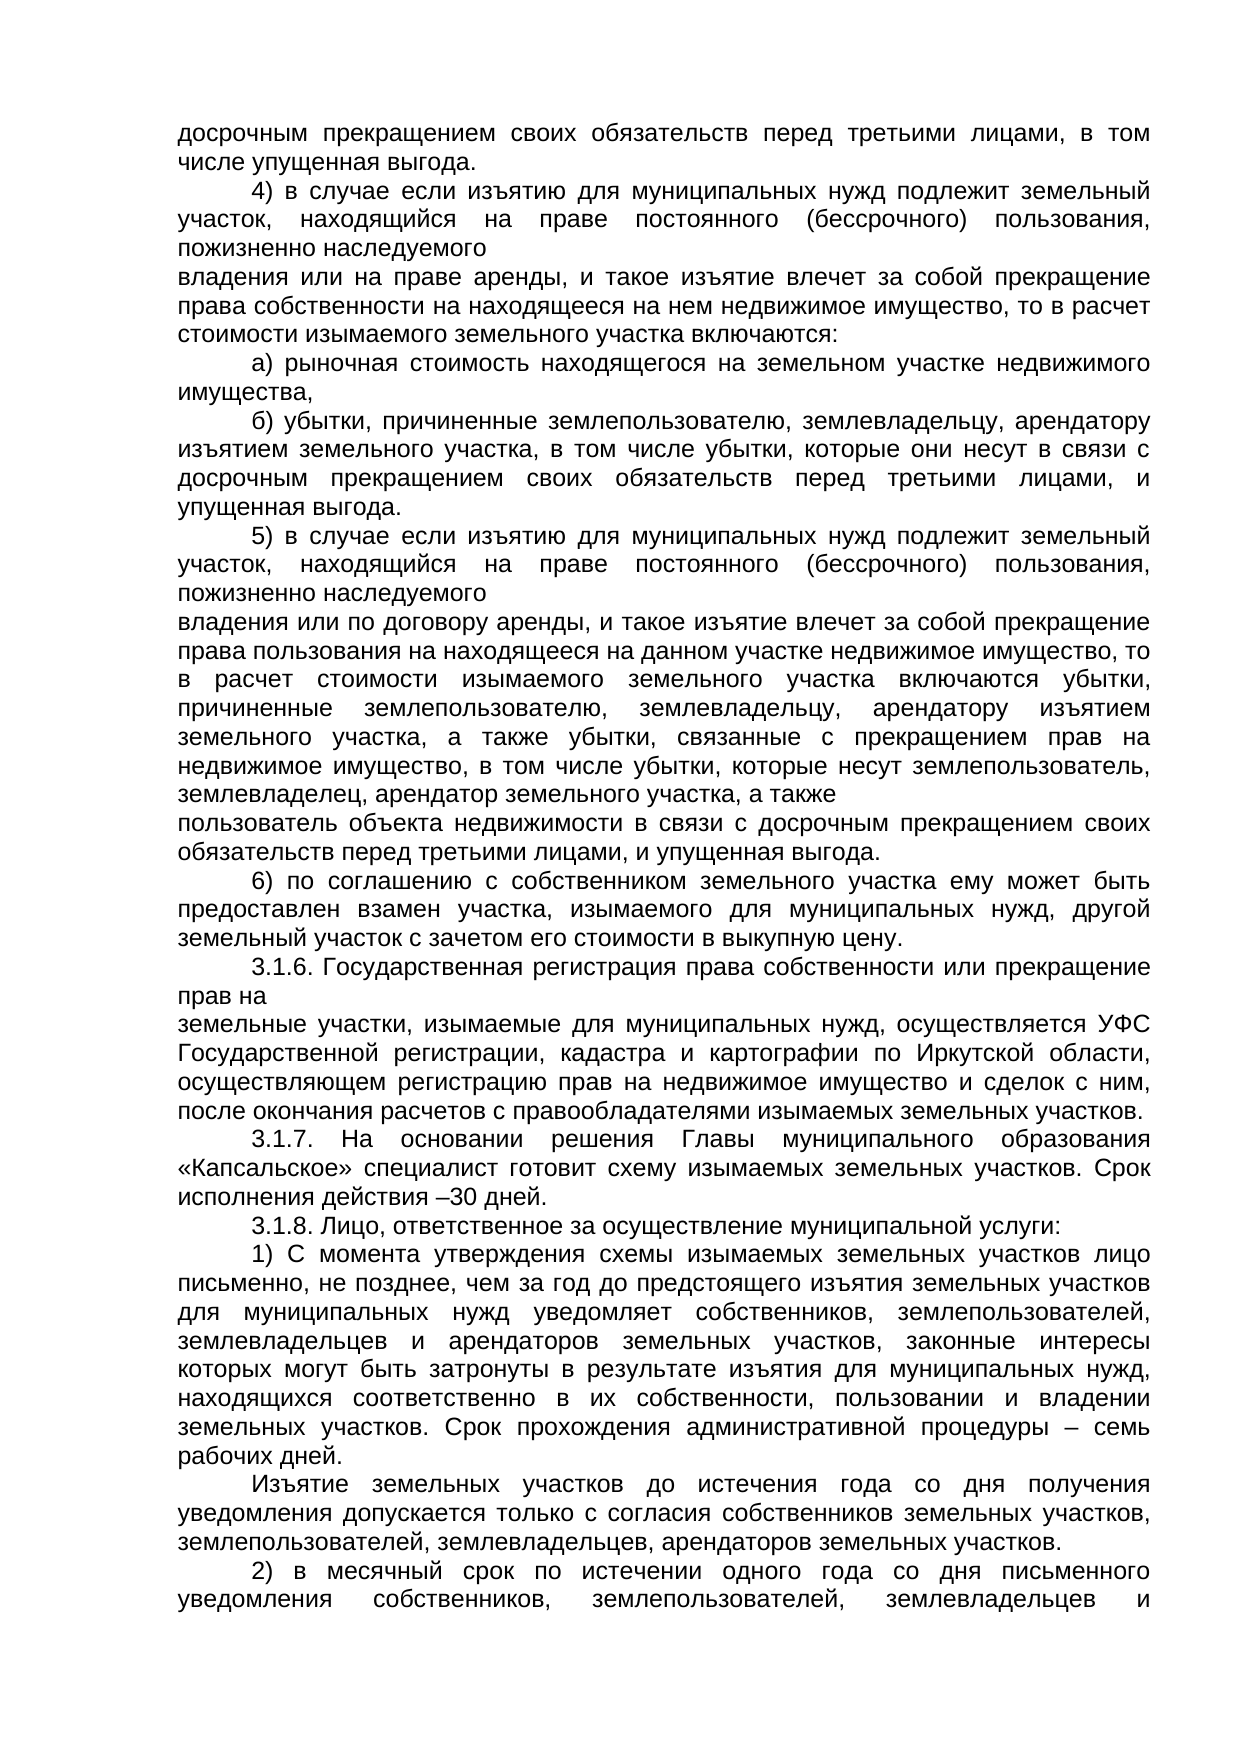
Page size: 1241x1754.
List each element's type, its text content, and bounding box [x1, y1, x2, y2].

text 4) в случае если изъятию для муниципальных нужд подлежит земельный участок, находящийся на праве постоянного (бессрочного) пользования, пожизненно наследуемого [177, 176, 1152, 262]
text владения или на праве аренды, и такое изъятие влечет за собой прекращение права собственности на находящееся на нем недвижимое имущество, то в расчет стоимости изымаемого земельного участка включаются: [177, 262, 1152, 348]
text пользователь объекта недвижимости в связи с досрочным прекращением своих обязательств перед третьими лицами, и упущенная выгода. [177, 808, 1152, 866]
text земельные участки, изымаемые для муниципальных нужд, осуществляется УФС Государственной регистрации, кадастра и картографии по Иркутской области, осуществляющем регистрацию прав на недвижимое имущество и сделок с ним, после окончания расчетов с правообладателями изымаемых земельных участков. [177, 1009, 1152, 1124]
text 3.1.8. Лицо, ответственное за осуществление муниципальной услуги: [177, 1211, 1152, 1239]
text 6) по соглашению с собственником земельного участка ему может быть предоставлен взамен участка, изымаемого для муниципальных нужд, другой земельный участок с зачетом его стоимости в выкупную цену. [177, 866, 1152, 952]
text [177, 118, 1152, 176]
text а) рыночная стоимость находящегося на земельном участке недвижимого имущества, [177, 348, 1152, 406]
text б) убытки, причиненные землепользователю, землевладельцу, арендатору изъятием земельного участка, в том числе убытки, которые они несут в связи с досрочным прекращением своих обязательств перед третьими лицами, и упущенная выгода. [177, 406, 1152, 521]
text 5) в случае если изъятию для муниципальных нужд подлежит земельный участок, находящийся на праве постоянного (бессрочного) пользования, пожизненно наследуемого [177, 521, 1152, 607]
text 1) С момента утверждения схемы изымаемых земельных участков лицо письменно, не позднее, чем за год до предстоящего изъятия земельных участков для муниципальных нужд уведомляет собственников, землепользователей, землевладельцев и арендаторов земельных участков, законные интересы которых могут быть затронуты в результате изъятия для муниципальных нужд, находящихся соответственно в их собственности, пользовании и владении земельных участков. Срок прохождения административной процедуры – семь рабочих дней. [177, 1239, 1152, 1469]
text 3.1.6. Государственная регистрация права собственности или прекращение прав на [177, 952, 1152, 1009]
text 3.1.7. На основании решения Главы муниципального образования «Капсальское» специалист готовит схему изымаемых земельных участков. Срок исполнения действия –30 дней. [177, 1124, 1152, 1211]
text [177, 1556, 1152, 1613]
text владения или по договору аренды, и такое изъятие влечет за собой прекращение права пользования на находящееся на данном участке недвижимое имущество, то в расчет стоимости изымаемого земельного участка включаются убытки, причиненные землепользователю, землевладельцу, арендатору изъятием земельного участка, а также убытки, связанные с прекращением прав на недвижимое имущество, в том числе убытки, которые несут землепользователь, землевладелец, арендатор земельного участка, а также [177, 607, 1152, 808]
text Изъятие земельных участков до истечения года со дня получения уведомления допускается только с согласия собственников земельных участков, землепользователей, землевладельцев, арендаторов земельных участков. [177, 1469, 1152, 1556]
